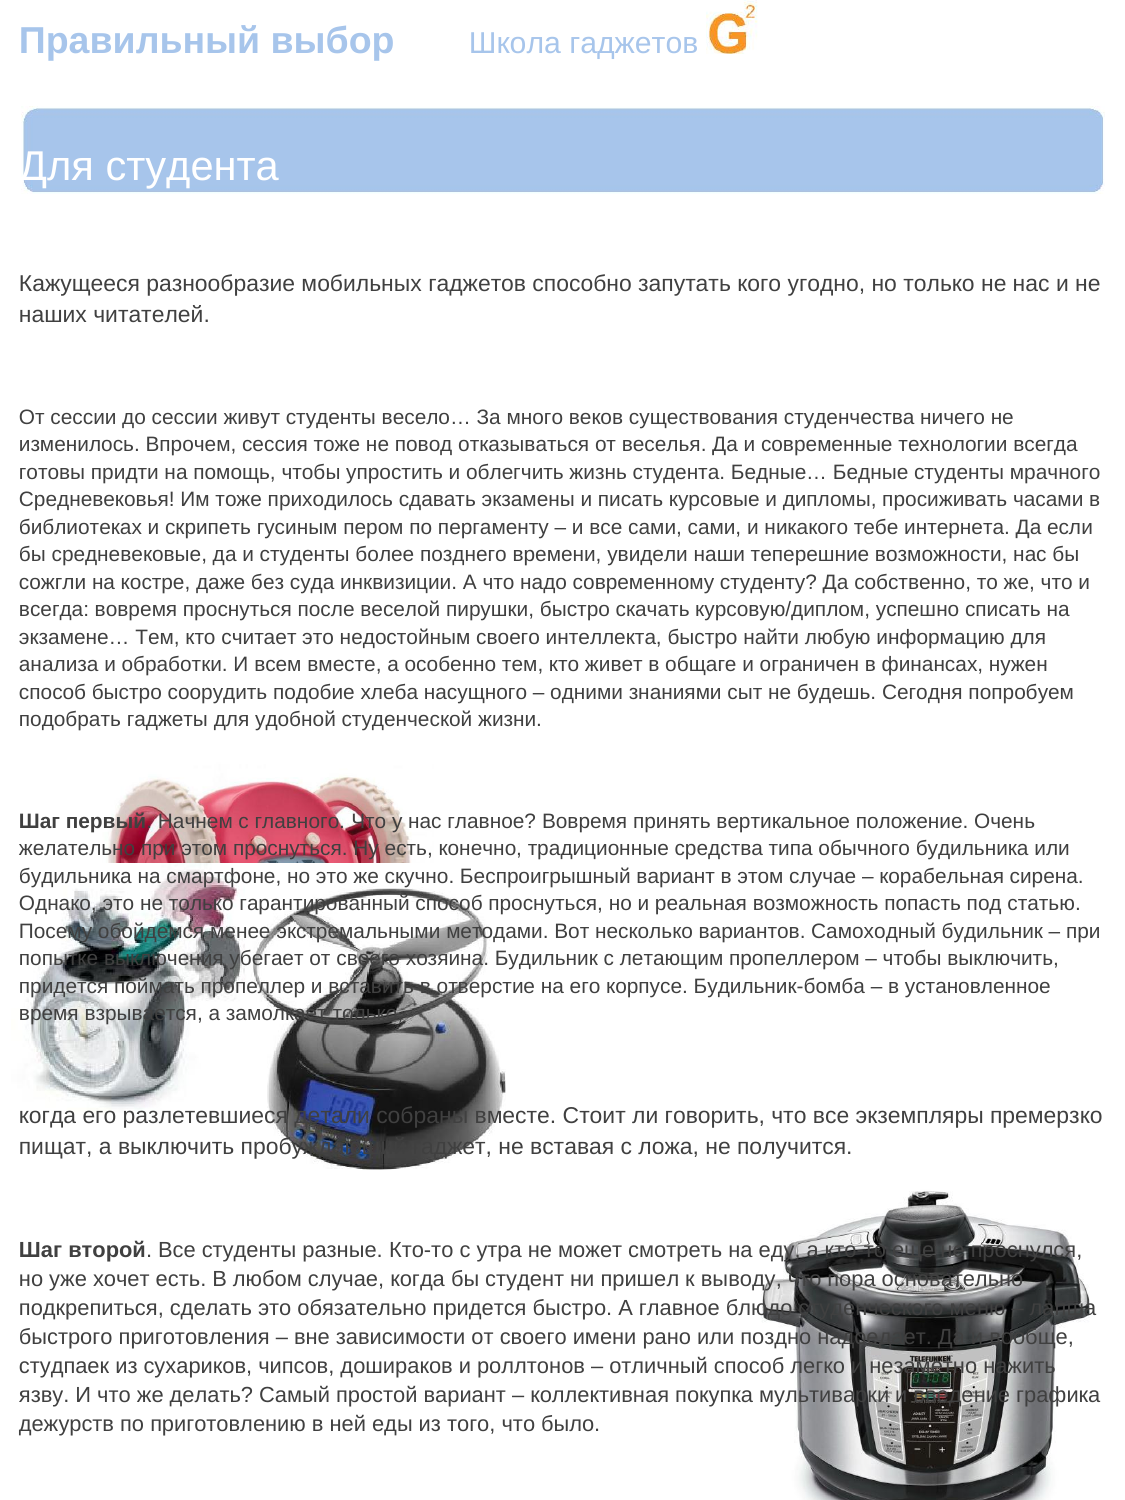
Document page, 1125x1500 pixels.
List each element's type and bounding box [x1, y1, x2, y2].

picture [21, 106, 1105, 194]
picture [26, 155, 38, 177]
picture [762, 1363, 768, 1372]
picture [11, 759, 506, 1170]
picture [761, 1180, 1102, 1500]
picture [706, 0, 762, 54]
